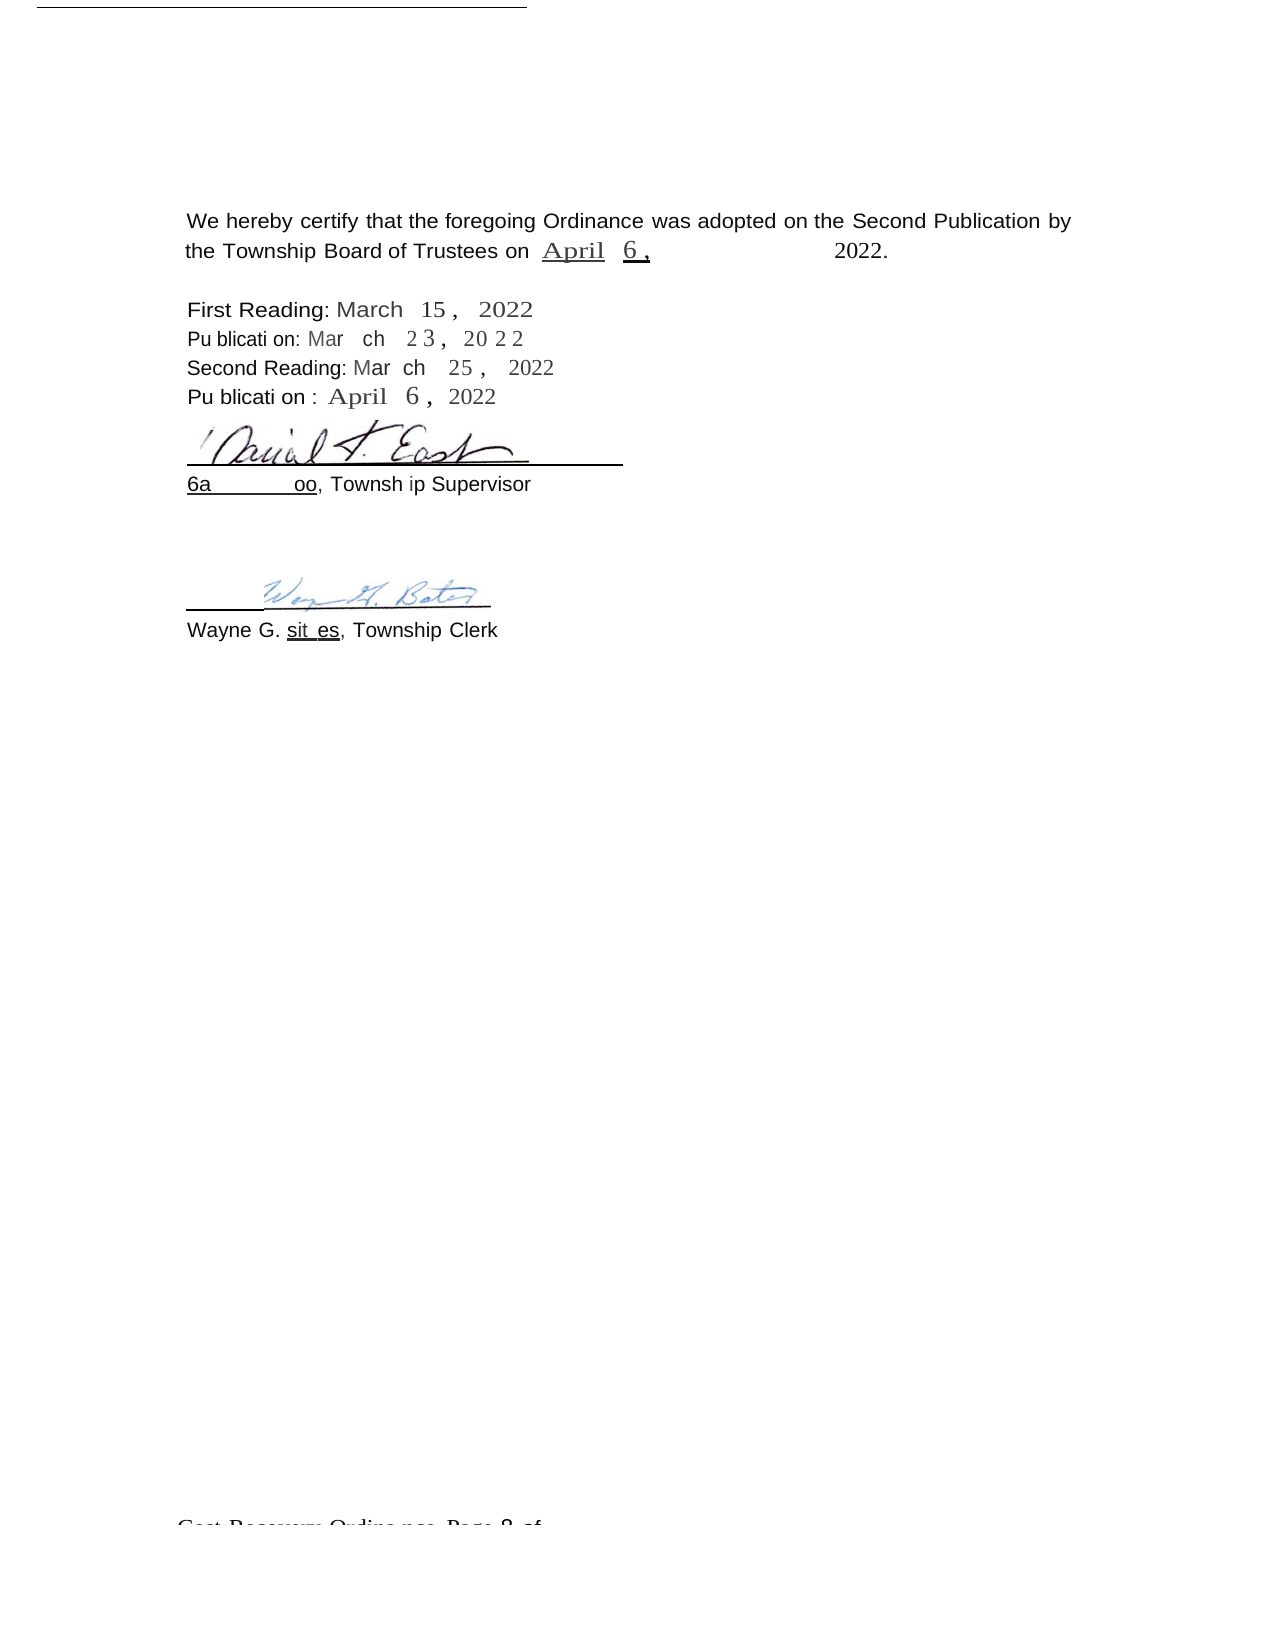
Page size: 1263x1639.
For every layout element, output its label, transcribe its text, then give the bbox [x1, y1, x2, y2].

text Pu blicati on: Mar ch 2 3 , 20 2 2 [187, 323, 1142, 352]
picture [264, 577, 491, 581]
picture [200, 419, 529, 464]
text Second Reading: Mar ch 25 , 2022 [187, 354, 1142, 381]
text We hereby certify that the foregoing Ordinance was adopted on the Second Publication by the Township Board of Trustees on April 6 , 2022. [185, 209, 1078, 264]
text Wayne G. sit es, Township Clerk [187, 581, 1142, 641]
text First Reading: March 15 , 2022 [187, 296, 1142, 322]
text Pu blicati on : April 6 , 2022 [187, 381, 1142, 410]
text 6a oo, Townsh ip Supervisor [187, 472, 1142, 496]
